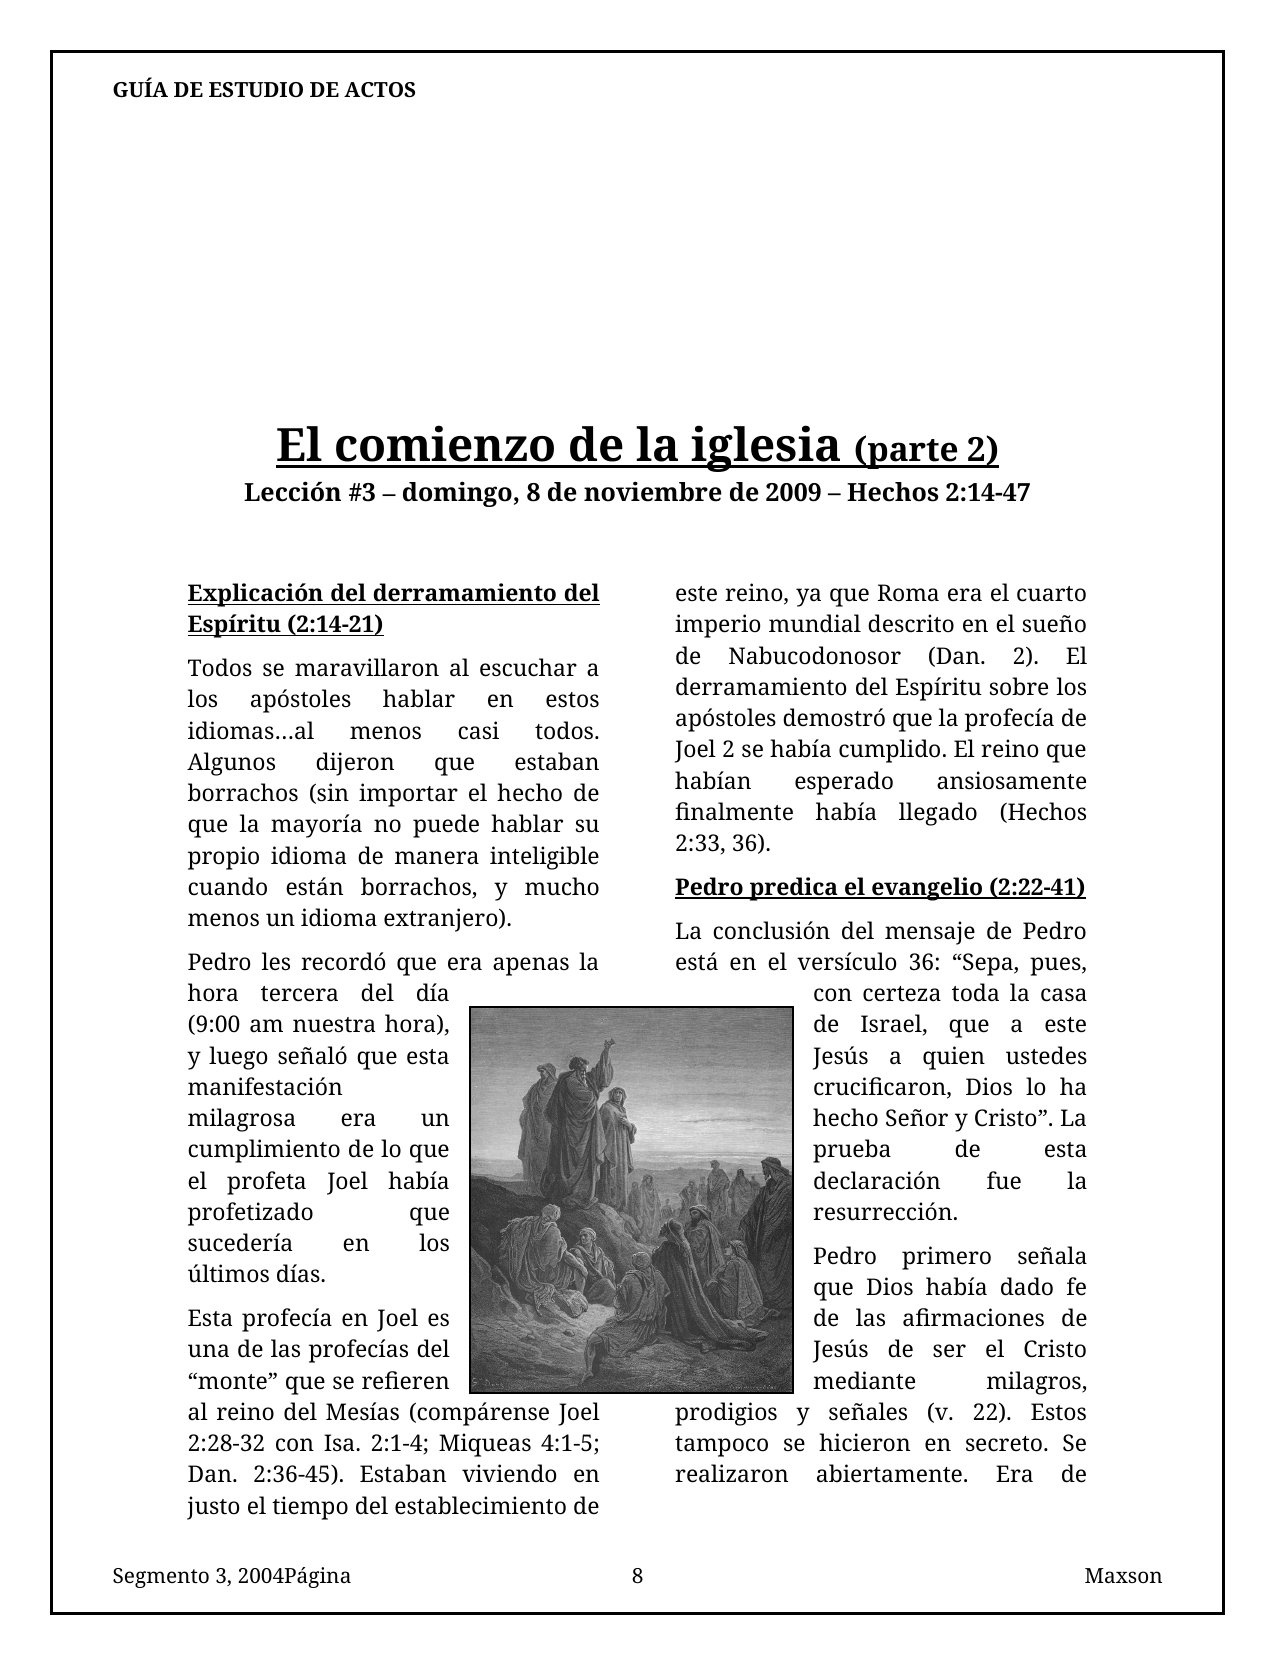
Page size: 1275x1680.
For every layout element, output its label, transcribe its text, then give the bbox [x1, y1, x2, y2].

subtitle Explicación del derramamiento del Espíritu (2:14-21) [187, 605, 600, 639]
text Lección #3 – domingo, 8 de noviembre de 2009 – Hechos 2:14-47 [187, 475, 1087, 509]
text Pedro les recordó que era apenas la hora tercera del día (9:00 am nuestra hora), y luego señaló que esta manifestación milagrosa era un cumplimiento de lo que el profeta Joel había profetizado que sucedería en los últimos días. [187, 946, 600, 1289]
text Todos se maravillaron al escuchar a los apóstoles hablar en estos idiomas…al menos casi todos. Algunos dijeron que estaban borrachos (sin importar el hecho de que la mayoría no puede hablar su propio idioma de manera inteligible cuando están borrachos, y mucho menos un idioma extranjero). [187, 652, 600, 933]
subtitle Explicación del derramamiento del Espíritu (2:14-21) [187, 577, 600, 604]
text El comienzo de la iglesia (parte 2) [187, 412, 1087, 475]
text Esta profecía en Joel es una de las profecías del “monte” que se refieren al reino del Mesías (compárense Joel 2:28-32 con Isa. 2:1-4; Miqueas 4:1-5; Dan. 2:36-45). Estaban viviendo en justo el tiempo del establecimiento de este reino, ya que Roma era el cuarto imperio mundial descrito en el sueño de Nabucodonosor (Dan. 2). El derramamiento del Espíritu sobre los apóstoles demostró que la profecía de Joel 2 se había cumplido. El reino que habían esperado ansiosamente finalmente había llegado (Hechos 2:33, 36). [187, 1302, 600, 1521]
text La conclusión del mensaje de Pedro está en el versículo 36: “Sepa, pues, con certeza toda la casa de Israel, que a este Jesús a quien ustedes crucificaron, Dios lo ha hecho Señor y Cristo”. La prueba de esta declaración fue la resurrección. [675, 914, 1087, 1227]
subtitle Pedro predica el evangelio (2:22-41) [675, 871, 1087, 902]
picture [471, 1008, 792, 1392]
text Esta profecía en Joel es una de las profecías del “monte” que se refieren al reino del Mesías (compárense Joel 2:28-32 con Isa. 2:1-4; Miqueas 4:1-5; Dan. 2:36-45). Estaban viviendo en justo el tiempo del establecimiento de este reino, ya que Roma era el cuarto imperio mundial descrito en el sueño de Nabucodonosor (Dan. 2). El derramamiento del Espíritu sobre los apóstoles demostró que la profecía de Joel 2 se había cumplido. El reino que habían esperado ansiosamente finalmente había llegado (Hechos 2:33, 36). [675, 577, 1087, 858]
